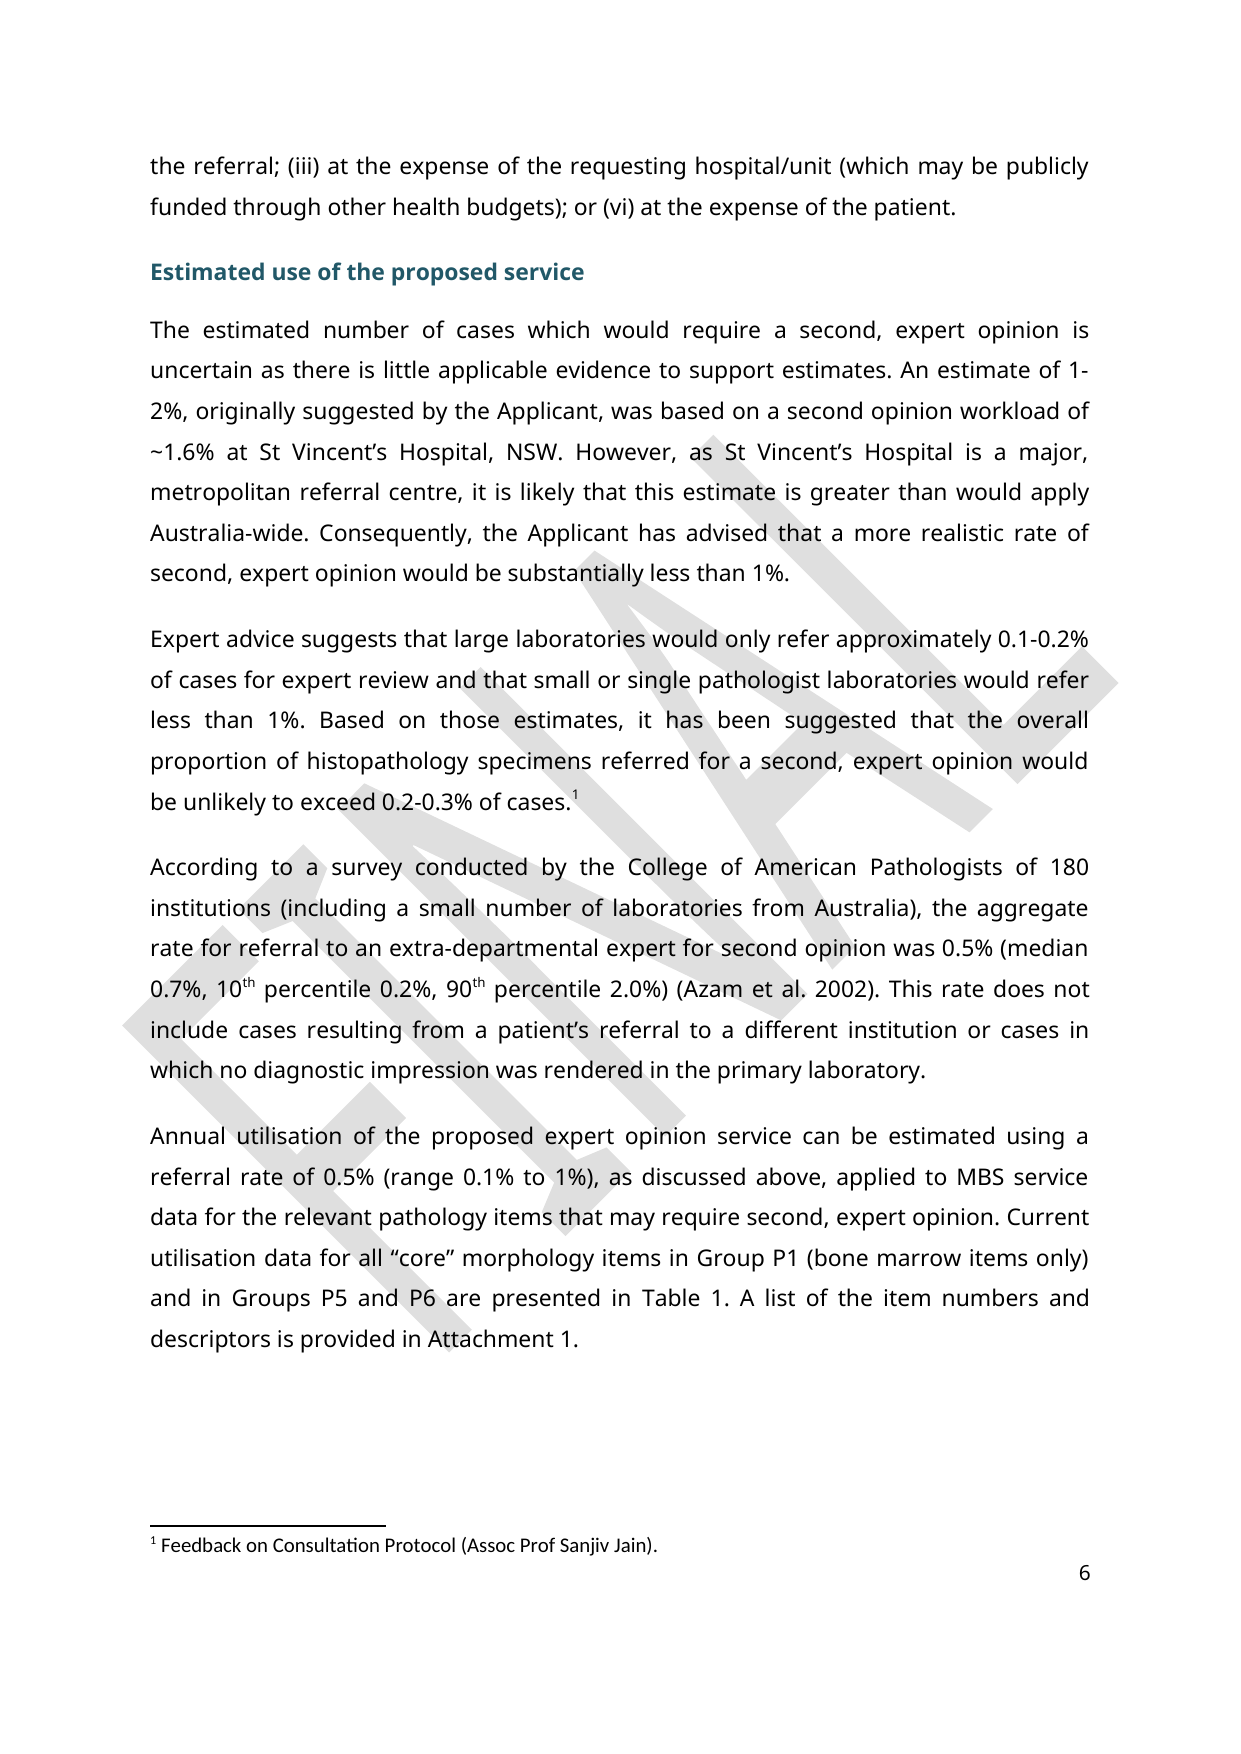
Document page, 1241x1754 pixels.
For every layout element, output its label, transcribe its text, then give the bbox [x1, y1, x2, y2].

text The estimated number of cases which would require a second, expert opinion is uncertain as there is little applicable evidence to support estimates. An estimate of 1-2%, originally suggested by the Applicant, was based on a second opinion workload of ~1.6% at St Vincent’s Hospital, NSW. However, as St Vincent’s Hospital is a major, metropolitan referral centre, it is likely that this estimate is greater than would apply Australia-wide. Consequently, the Applicant has advised that a more realistic rate of second, expert opinion would be substantially less than 1%. [150, 313, 1090, 588]
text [150, 150, 1090, 222]
subtitle Estimated use of the proposed service [150, 256, 1090, 287]
text Annual utilisation of the proposed expert opinion service can be estimated using a referral rate of 0.5% (range 0.1% to 1%), as discussed above, applied to MBS service data for the relevant pathology items that may require second, expert opinion. Current utilisation data for all “core” morphology items in Group P1 (bone marrow items only) and in Groups P5 and P6 are presented in Table 1. A list of the item numbers and descriptors is provided in Attachment 1. [150, 1120, 1090, 1354]
text According to a survey conducted by the College of American Pathologists of 180 institutions (including a small number of laboratories from Australia), the aggregate rate for referral to an extra-departmental expert for second opinion was 0.5% (median 0.7%, 10th percentile 0.2%, 90th percentile 2.0%) (Azam et al. 2002). This rate does not include cases resulting from a patient’s referral to a different institution or cases in which no diagnostic impression was rendered in the primary laboratory. [150, 851, 1090, 1085]
text Expert advice suggests that large laboratories would only refer approximately 0.1-0.2% of cases for expert review and that small or single pathologist laboratories would refer less than 1%. Based on those estimates, it has been suggested that the overall proportion of histopathology specimens referred for a second, expert opinion would be unlikely to exceed 0.2-0.3% of cases. [150, 623, 1090, 817]
